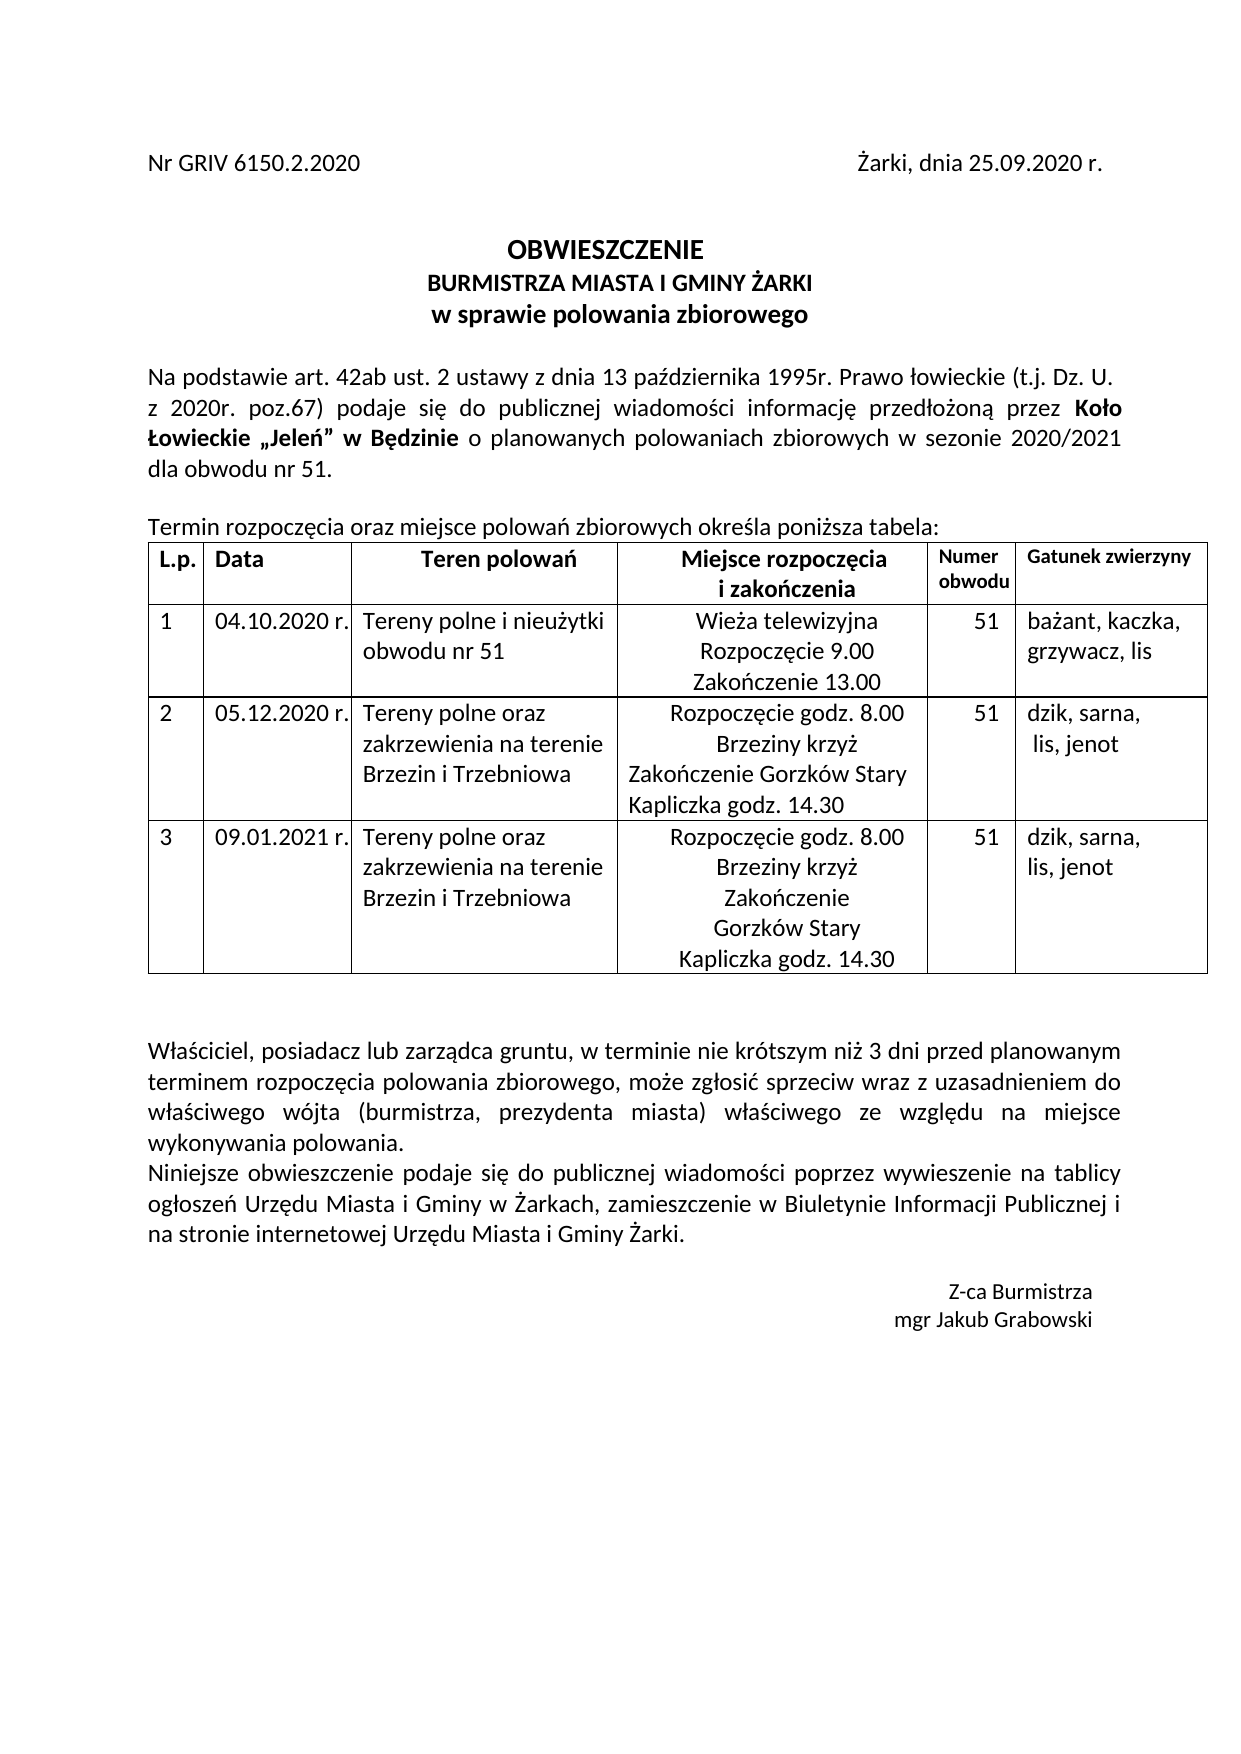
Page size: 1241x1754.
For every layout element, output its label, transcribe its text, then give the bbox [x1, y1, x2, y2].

table_cell 3 [149, 821, 203, 973]
table_cell Wieża telewizyjna Rozpoczęcie 9.00 Zakończenie 13.00 [618, 605, 927, 696]
table_cell 51 [928, 605, 1015, 696]
text Na podstawie art. 42ab ust. 2 ustawy z dnia 13 października 1995r. Prawo łowieckie (t.j. Dz. U. z 2020r. poz.67) podaje się do publicznej wiadomości informację przedłożoną przez Koło Łowieckie „Jeleń” w Będzinie o planowanych polowaniach zbiorowych w sezonie 2020/2021 dla obwodu nr 51. [148, 361, 1122, 483]
text Niniejsze obwieszczenie podaje się do publicznej wiadomości poprzez wywieszenie na tablicy ogłoszeń Urzędu Miasta i Gminy w Żarkach, zamieszczenie w Biuletynie Informacji Publicznej i na stronie internetowej Urzędu Miasta i Gminy Żarki. [148, 1157, 1122, 1249]
table_cell bażant, kaczka, grzywacz, lis [1016, 605, 1207, 696]
table_cell Tereny polne oraz zakrzewienia na terenie Brzezin i Trzebniowa [352, 821, 617, 973]
table_cell dzik, sarna, lis, jenot [1016, 698, 1207, 819]
table_header Miejsce rozpoczęcia i zakończenia [618, 543, 927, 604]
table_cell Rozpoczęcie godz. 8.00 Brzeziny krzyż Zakończenie Gorzków Stary Kapliczka godz. 14.30 [618, 698, 927, 819]
text mgr Jakub Grabowski [148, 1305, 1093, 1333]
table_cell 04.10.2020 r. [204, 605, 351, 696]
table_cell Rozpoczęcie godz. 8.00 Brzeziny krzyż Zakończenie Gorzków Stary Kapliczka godz. 14.30 [618, 821, 927, 973]
text OBWIESZCZENIE [148, 231, 1093, 267]
table_cell 2 [149, 698, 203, 819]
table_header Gatunek zwierzyny [1016, 543, 1207, 604]
table_cell Tereny polne oraz zakrzewienia na terenie Brzezin i Trzebniowa [352, 698, 617, 819]
table_cell 05.12.2020 r. [204, 698, 351, 819]
table_header L.p. [149, 543, 203, 604]
text Nr GRIV 6150.2.2020 Żarki, dnia 25.09.2020 r. [148, 148, 1122, 178]
text Właściciel, posiadacz lub zarządca gruntu, w terminie nie krótszym niż 3 dni przed planowanym terminem rozpoczęcia polowania zbiorowego, może zgłosić sprzeciw wraz z uzasadnieniem do właściwego wójta (burmistrza, prezydenta miasta) właściwego ze względu na miejsce wykonywania polowania. [148, 1035, 1122, 1157]
table_cell 1 [149, 605, 203, 696]
table_header Numer obwodu [928, 543, 1015, 604]
text BURMISTRZA MIASTA I GMINY ŻARKI [148, 267, 1093, 298]
text Termin rozpoczęcia oraz miejsce polowań zbiorowych określa poniższa tabela: [148, 511, 1122, 542]
table_header Data [204, 543, 351, 604]
text w sprawie polowania zbiorowego [148, 298, 1093, 331]
table_cell 09.01.2021 r. [204, 821, 351, 973]
table_cell Tereny polne i nieużytki obwodu nr 51 [352, 605, 617, 696]
table_header Teren polowań [352, 543, 617, 604]
table_cell dzik, sarna, lis, jenot [1016, 821, 1207, 973]
table_cell 51 [928, 821, 1015, 973]
text Z-ca Burmistrza [148, 1277, 1093, 1305]
table_cell 51 [928, 698, 1015, 819]
